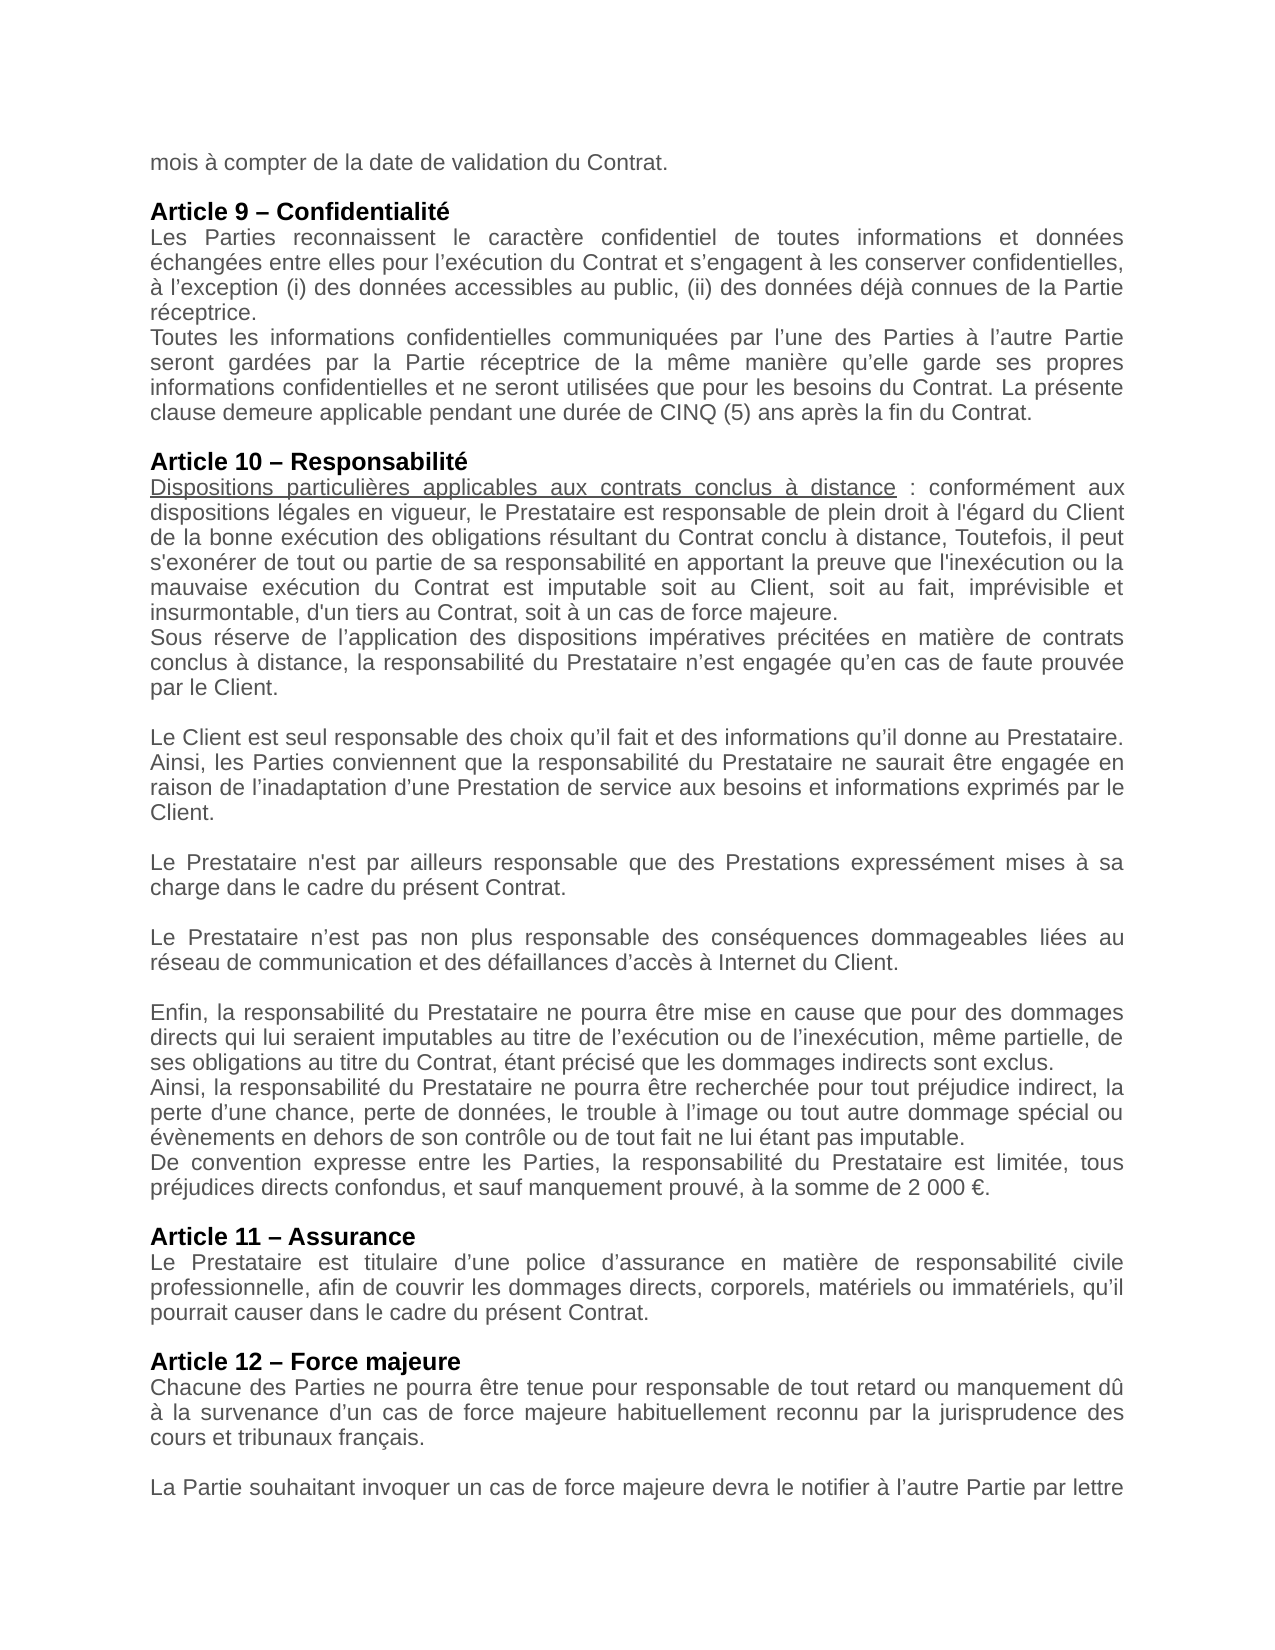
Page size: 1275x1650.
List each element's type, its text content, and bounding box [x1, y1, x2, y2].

text Dispositions particulières applicables aux contrats conclus à distance : conformément aux dispositions légales en vigueur, le Prestataire est responsable de plein droit à l'égard du Client de la bonne exécution des obligations résultant du Contrat conclu à distance, Toutefois, il peut s'exonérer de tout ou partie de sa responsabilité en apportant la preuve que l'inexécution ou la mauvaise exécution du Contrat est imputable soit au Client, soit au fait, imprévisible et insurmontable, d'un tiers au Contrat, soit à un cas de force majeure. [150, 475, 1125, 625]
text Chacune des Parties ne pourra être tenue pour responsable de tout retard ou manquement dû à la survenance d’un cas de force majeure habituellement reconnu par la jurisprudence des cours et tribunaux français. [150, 1375, 1125, 1450]
text Enfin, la responsabilité du Prestataire ne pourra être mise en cause que pour des dommages directs qui lui seraient imputables au titre de l’exécution ou de l’inexécution, même partielle, de ses obligations au titre du Contrat, étant précisé que les dommages indirects sont exclus. [150, 1000, 1125, 1075]
text Toutes les informations confidentielles communiquées par l’une des Parties à l’autre Partie seront gardées par la Partie réceptrice de la même manière qu’elle garde ses propres informations confidentielles et ne seront utilisées que pour les besoins du Contrat. La présente clause demeure applicable pendant une durée de CINQ (5) ans après la fin du Contrat. [150, 325, 1125, 425]
text Article 12 – Force majeure [150, 1350, 1125, 1375]
text Ainsi, la responsabilité du Prestataire ne pourra être recherchée pour tout préjudice indirect, la perte d’une chance, perte de données, le trouble à l’image ou tout autre dommage spécial ou évènements en dehors de son contrôle ou de tout fait ne lui étant pas imputable. [150, 1075, 1125, 1150]
text Article 10 – Responsabilité [150, 450, 1125, 475]
text Le Prestataire est titulaire d’une police d’assurance en matière de responsabilité civile professionnelle, afin de couvrir les dommages directs, corporels, matériels ou immatériels, qu’il pourrait causer dans le cadre du présent Contrat. [150, 1250, 1125, 1325]
text Article 9 – Confidentialité [150, 200, 1125, 225]
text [150, 150, 1125, 175]
text Les Parties reconnaissent le caractère confidentiel de toutes informations et données échangées entre elles pour l’exécution du Contrat et s’engagent à les conserver confidentielles, à l’exception (i) des données accessibles au public, (ii) des données déjà connues de la Partie réceptrice. [150, 225, 1125, 325]
text Le Client est seul responsable des choix qu’il fait et des informations qu’il donne au Prestataire. Ainsi, les Parties conviennent que la responsabilité du Prestataire ne saurait être engagée en raison de l’inadaptation d’une Prestation de service aux besoins et informations exprimés par le Client. [150, 725, 1125, 825]
text Le Prestataire n’est pas non plus responsable des conséquences dommageables liées au réseau de communication et des défaillances d’accès à Internet du Client. [150, 925, 1125, 975]
text De convention expresse entre les Parties, la responsabilité du Prestataire est limitée, tous préjudices directs confondus, et sauf manquement prouvé, à la somme de 2 000 €. [150, 1150, 1125, 1200]
text Article 11 – Assurance [150, 1225, 1125, 1250]
text Le Prestataire n'est par ailleurs responsable que des Prestations expressément mises à sa charge dans le cadre du présent Contrat. [150, 850, 1125, 900]
text Sous réserve de l’application des dispositions impératives précitées en matière de contrats conclus à distance, la responsabilité du Prestataire n’est engagée qu’en cas de faute prouvée par le Client. [150, 625, 1125, 700]
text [150, 1475, 1125, 1500]
